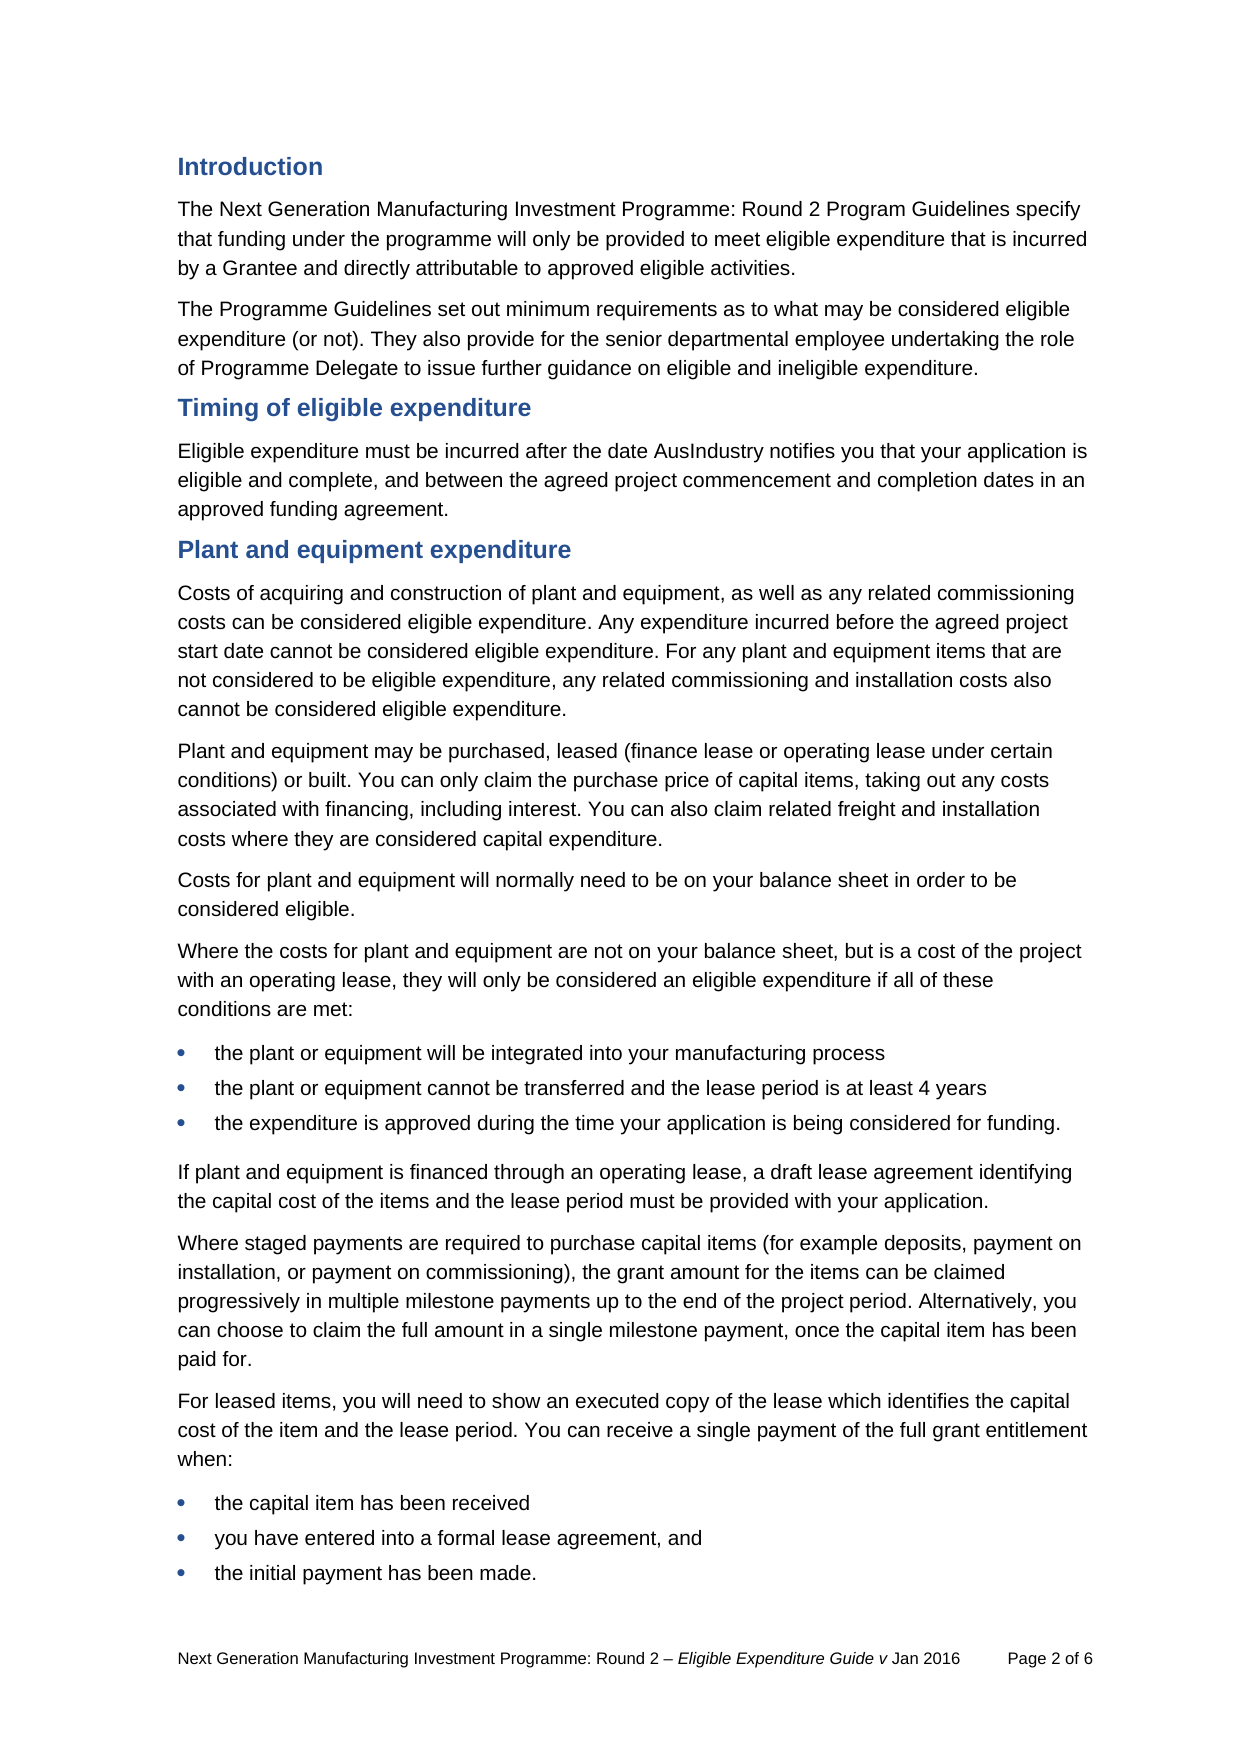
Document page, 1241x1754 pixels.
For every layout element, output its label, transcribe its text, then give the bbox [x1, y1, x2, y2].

subtitle Timing of eligible expenditure [177, 393, 1092, 423]
subtitle Introduction [177, 152, 1092, 181]
text Plant and equipment may be purchased, leased (finance lease or operating lease under certain conditions) or built. You can only claim the purchase price of capital items, taking out any costs associated with financing, including interest. You can also claim related freight and installation costs where they are considered capital expenditure. [177, 735, 1092, 852]
text Costs for plant and equipment will normally need to be on your balance sheet in order to be considered eligible. [177, 864, 1092, 923]
text For leased items, you will need to show an executed copy of the lease which identifies the capital cost of the item and the lease period. You can receive a single payment of the full grant entitlement when: [177, 1385, 1092, 1473]
text The Next Generation Manufacturing Investment Programme: Round 2 Program Guidelines specify that funding under the programme will only be provided to meet eligible expenditure that is incurred by a Grantee and directly attributable to approved eligible activities. [177, 193, 1092, 281]
list the initial payment has been made. [177, 1556, 1092, 1585]
text Eligible expenditure must be incurred after the date AusIndustry notifies you that your application is eligible and complete, and between the agreed project commencement and completion dates in an approved funding agreement. [177, 435, 1092, 523]
text The Programme Guidelines set out minimum requirements as to what may be considered eligible expenditure (or not). They also provide for the senior departmental employee undertaking the role of Programme Delegate to issue further guidance on eligible and ineligible expenditure. [177, 293, 1092, 381]
list the expenditure is approved during the time your application is being considered for funding. [177, 1106, 1092, 1135]
subtitle Plant and equipment expenditure [177, 535, 1092, 564]
list the plant or equipment will be integrated into your manufacturing process [177, 1035, 1092, 1064]
text If plant and equipment is financed through an operating lease, a draft lease agreement identifying the capital cost of the items and the lease period must be provided with your application. [177, 1156, 1092, 1214]
text Where staged payments are required to purchase capital items (for example deposits, payment on installation, or payment on commissioning), the grant amount for the items can be claimed progressively in multiple milestone payments up to the end of the project period. Alternatively, you can choose to claim the full amount in a single milestone payment, once the capital item has been paid for. [177, 1227, 1092, 1373]
list you have entered into a formal lease agreement, and [177, 1521, 1092, 1550]
list the plant or equipment cannot be transferred and the lease period is at least 4 years [177, 1071, 1092, 1100]
text Where the costs for plant and equipment are not on your balance sheet, but is a cost of the project with an operating lease, they will only be considered an eligible expenditure if all of these conditions are met: [177, 935, 1092, 1023]
list the capital item has been received [177, 1485, 1092, 1514]
text Costs of acquiring and construction of plant and equipment, as well as any related commissioning costs can be considered eligible expenditure. Any expenditure incurred before the agreed project start date cannot be considered eligible expenditure. For any plant and equipment items that are not considered to be eligible expenditure, any related commissioning and installation costs also cannot be considered eligible expenditure. [177, 577, 1092, 723]
